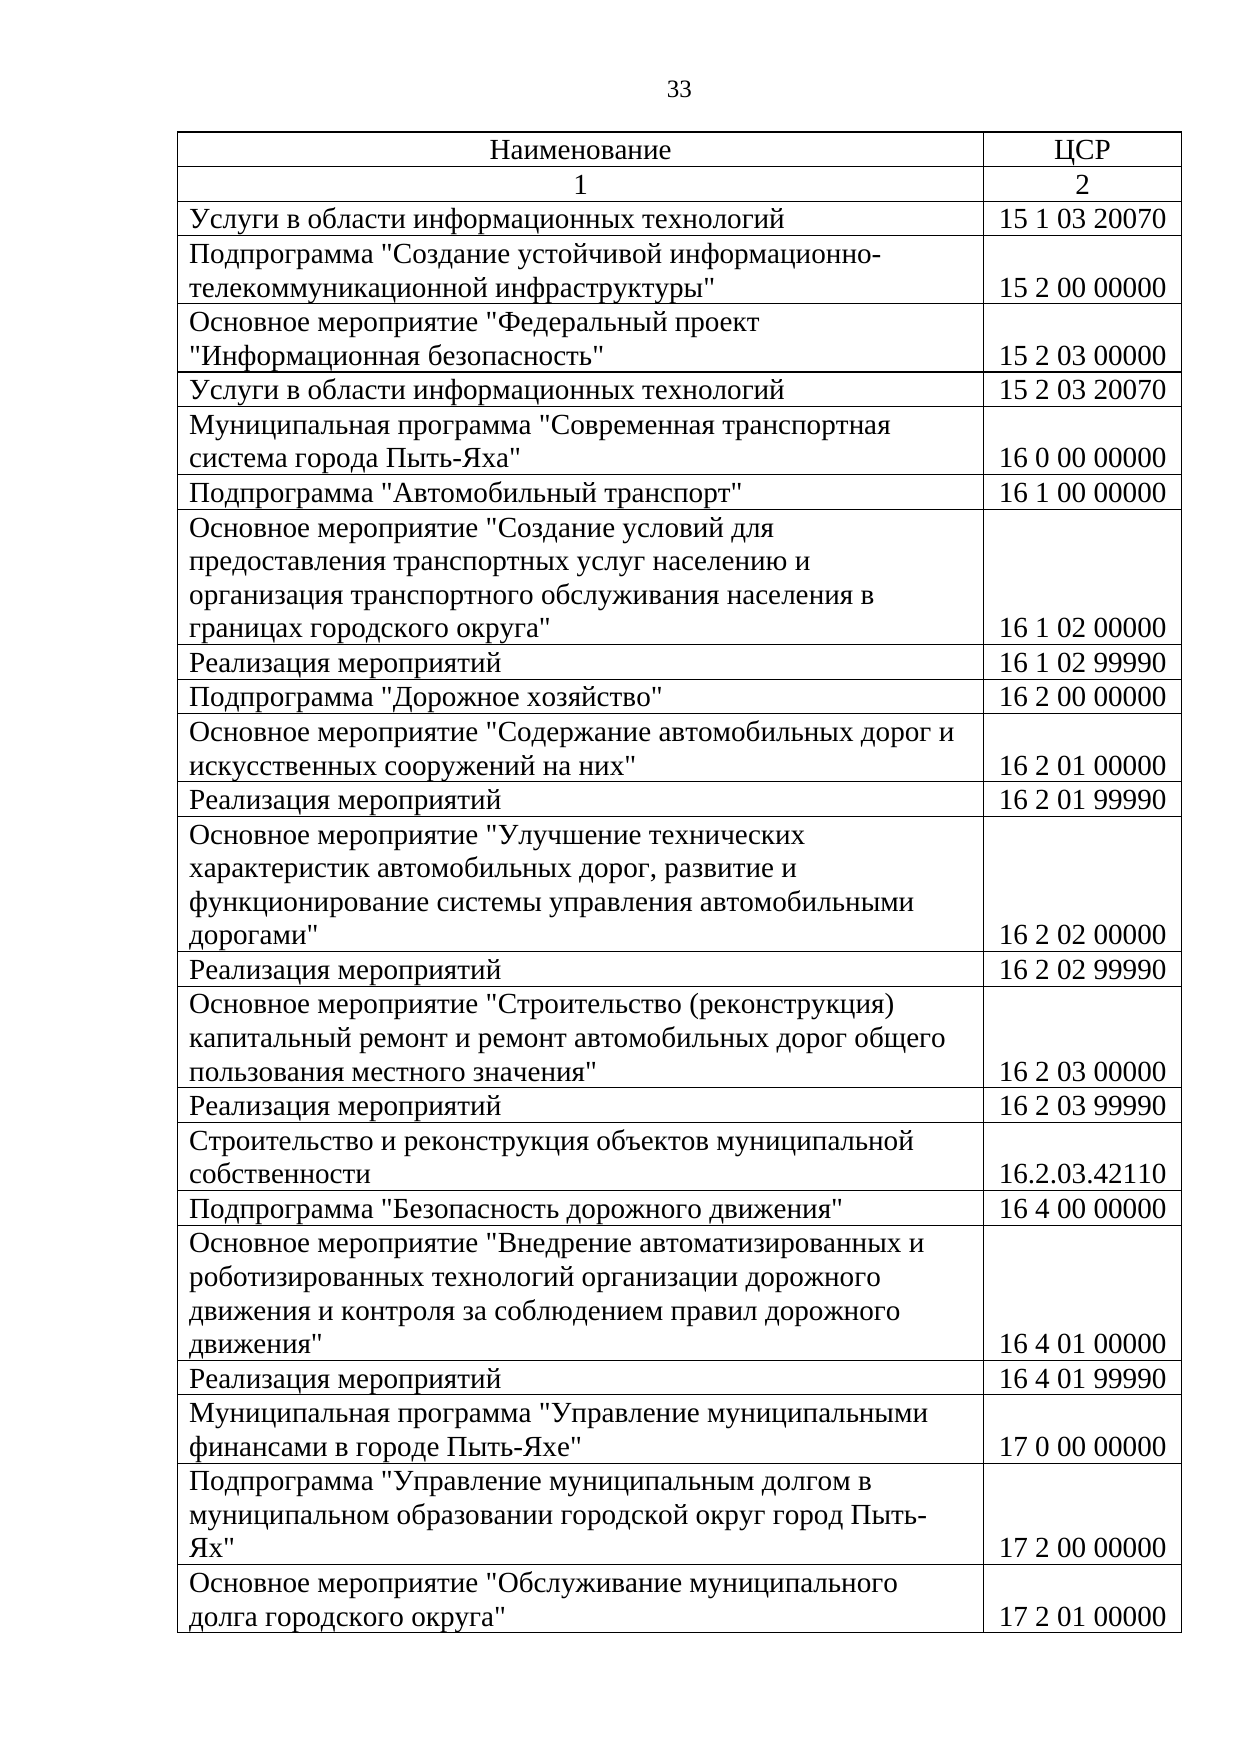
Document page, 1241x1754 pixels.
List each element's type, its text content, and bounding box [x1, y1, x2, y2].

table_cell 16.2.03.42110 [984, 1123, 1181, 1190]
table_cell 16 2 01 00000 [984, 714, 1181, 781]
table_cell Реализация мероприятий [178, 1088, 983, 1122]
table_header Наименование [178, 133, 983, 166]
table_cell Подпрограмма "Создание устойчивой информационно-телекоммуникационной инфраструктуры" [178, 236, 983, 303]
table_cell Услуги в области информационных технологий [178, 373, 983, 406]
table_cell 16 1 02 00000 [984, 510, 1181, 644]
table_cell 16 1 00 00000 [984, 475, 1181, 509]
table_cell Основное мероприятие "Создание условий для предоставления транспортных услуг населению и организация транспортного обслуживания населения в границах городского округа" [178, 510, 983, 644]
table_cell 16 2 03 99990 [984, 1088, 1181, 1122]
table_cell Основное мероприятие "Федеральный проект "Информационная безопасность" [178, 304, 983, 371]
table_cell 15 2 00 00000 [984, 236, 1181, 303]
table_cell 16 0 00 00000 [984, 407, 1181, 474]
table_cell 15 2 03 00000 [984, 304, 1181, 371]
table_cell 16 4 01 99990 [984, 1361, 1181, 1394]
table_cell 17 2 00 00000 [984, 1464, 1181, 1564]
table_cell 16 2 00 00000 [984, 680, 1181, 713]
table_cell Реализация мероприятий [178, 952, 983, 986]
table_cell Основное мероприятие "Содержание автомобильных дорог и искусственных сооружений на них" [178, 714, 983, 781]
table_cell 16 4 01 00000 [984, 1226, 1181, 1360]
table_cell Реализация мероприятий [178, 782, 983, 816]
table_cell Подпрограмма "Дорожное хозяйство" [178, 680, 983, 713]
table_cell Строительство и реконструкция объектов муниципальной собственности [178, 1123, 983, 1190]
table_cell Основное мероприятие "Строительство (реконструкция) капитальный ремонт и ремонт автомобильных дорог общего пользования местного значения" [178, 987, 983, 1087]
table_cell Муниципальная программа "Управление муниципальными финансами в городе Пыть-Яхе" [178, 1395, 983, 1462]
table_cell Подпрограмма "Безопасность дорожного движения" [178, 1191, 983, 1224]
table_cell Основное мероприятие "Улучшение технических характеристик автомобильных дорог, развитие и функционирование системы управления автомобильными дорогами" [178, 817, 983, 951]
table_cell 1 [178, 167, 983, 201]
table_cell 16 2 03 00000 [984, 987, 1181, 1087]
table_cell Основное мероприятие "Обслуживание муниципального долга городского округа" [178, 1565, 983, 1632]
table_cell 16 2 01 99990 [984, 782, 1181, 816]
table_cell Реализация мероприятий [178, 645, 983, 678]
table_cell 16 2 02 99990 [984, 952, 1181, 986]
table_cell 16 1 02 99990 [984, 645, 1181, 678]
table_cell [178, 202, 983, 235]
table_cell 16 2 02 00000 [984, 817, 1181, 951]
table_cell 16 4 00 00000 [984, 1191, 1181, 1224]
table_cell Муниципальная программа "Современная транспортная система города Пыть-Яха" [178, 407, 983, 474]
table_cell 15 1 03 20070 [984, 202, 1181, 235]
table_cell Подпрограмма "Управление муниципальным долгом в муниципальном образовании городской округ город Пыть-Ях" [178, 1464, 983, 1564]
table_cell 2 [984, 167, 1181, 201]
table_cell 17 2 01 00000 [984, 1565, 1181, 1632]
table_cell Основное мероприятие "Внедрение автоматизированных и роботизированных технологий организации дорожного движения и контроля за соблюдением правил дорожного движения" [178, 1226, 983, 1360]
table_cell 15 2 03 20070 [984, 373, 1181, 406]
table_cell 17 0 00 00000 [984, 1395, 1181, 1462]
table_cell Подпрограмма "Автомобильный транспорт" [178, 475, 983, 509]
table_cell Реализация мероприятий [178, 1361, 983, 1394]
table_header ЦСР [984, 133, 1181, 166]
